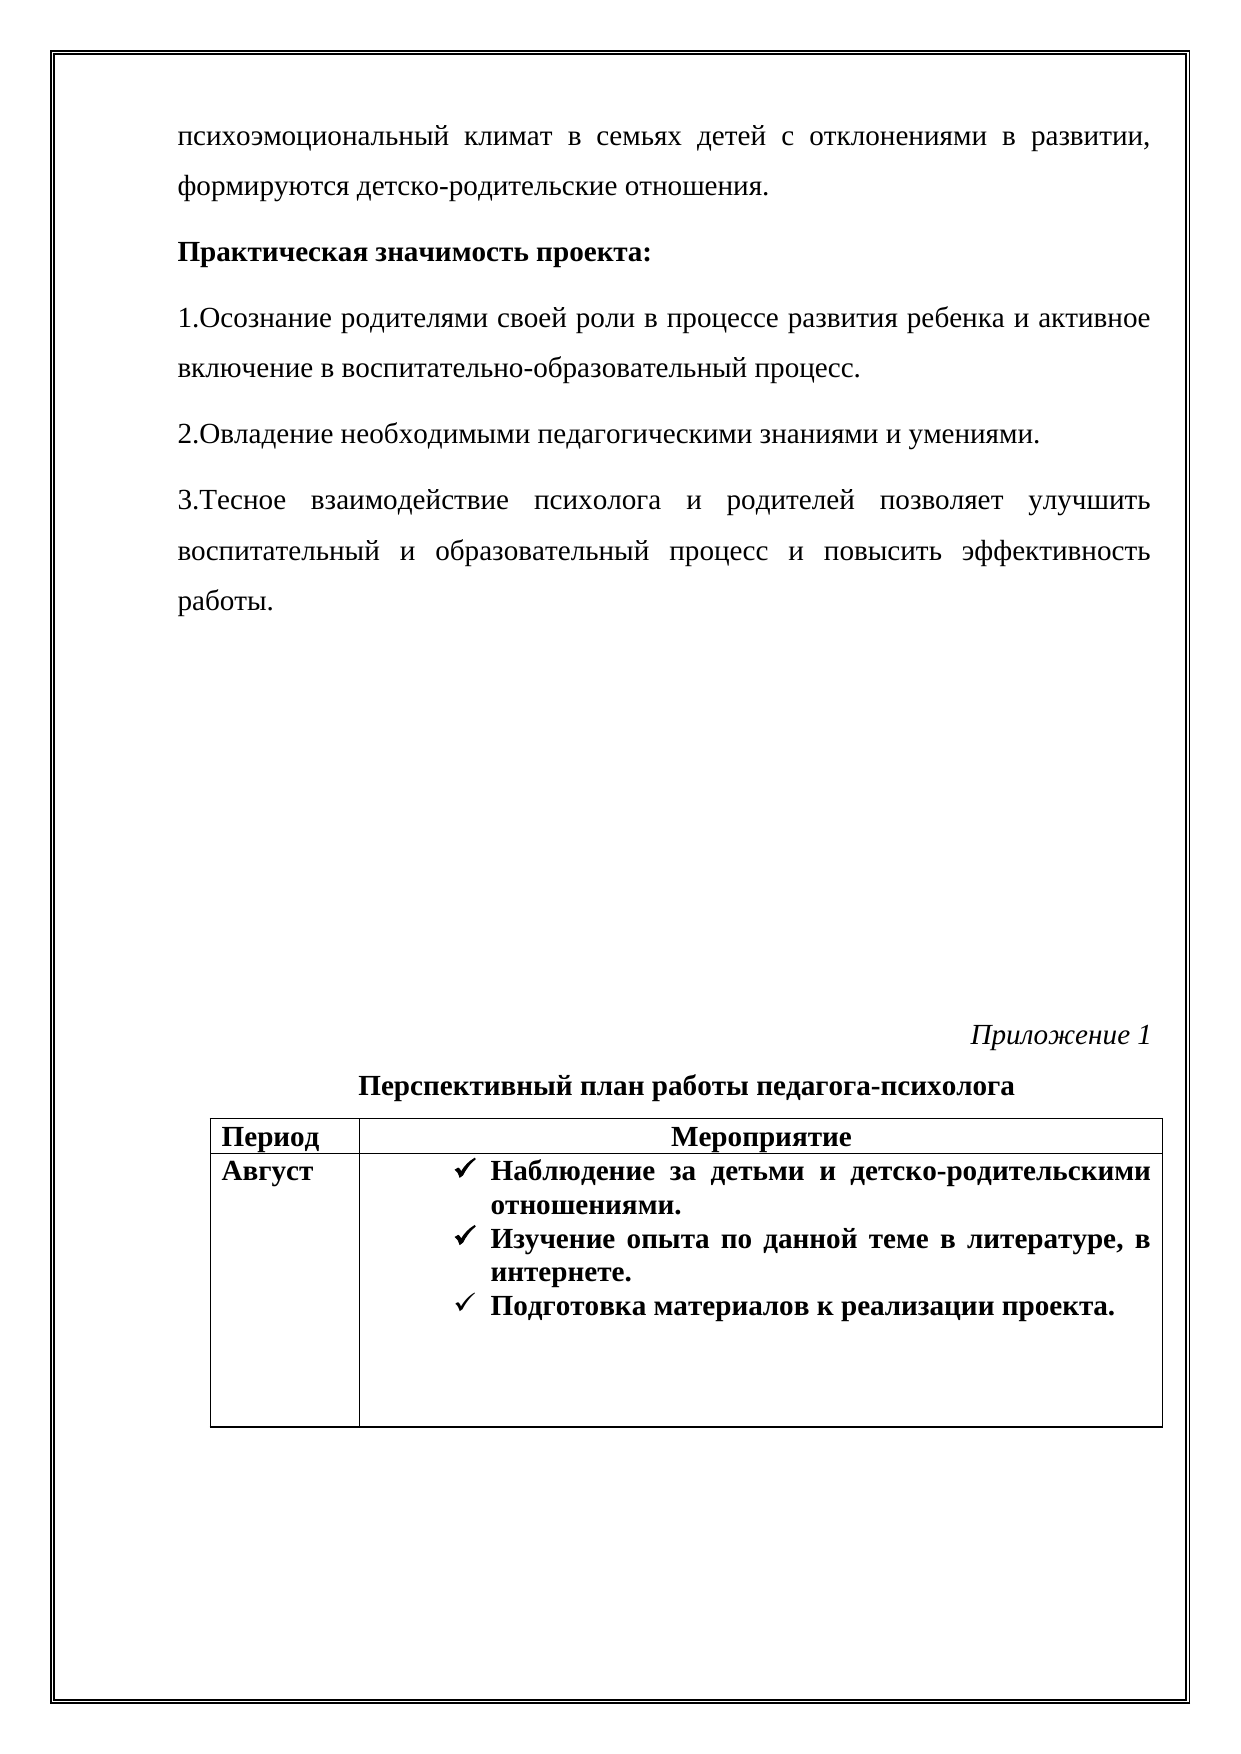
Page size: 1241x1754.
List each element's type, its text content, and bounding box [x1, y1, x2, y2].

table_cell Август [211, 1154, 359, 1426]
text 2.Овладение необходимыми педагогическими знаниями и умениями. [177, 417, 1152, 450]
text 1.Осознание родителями своей роли в процессе развития ребенка и активное включение в воспитательно-образовательный процесс. [177, 300, 1152, 384]
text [177, 118, 1152, 202]
text Приложение 1 [222, 1017, 1152, 1051]
text Перспективный план работы педагога-психолога [222, 1068, 1152, 1101]
text Практическая значимость проекта: [177, 234, 1152, 268]
table_header Мероприятие [360, 1119, 1162, 1152]
table_header Период [211, 1119, 359, 1152]
table_cell Наблюдение за детьми и детско-родительскими отношениями. Изучение опыта по данной теме в литературе, в интернете. Подготовка материалов к реализации проекта. [360, 1154, 1162, 1426]
text 3.Тесное взаимодействие психолога и родителей позволяет улучшить воспитательный и образовательный процесс и повысить эффективность работы. [177, 482, 1152, 617]
